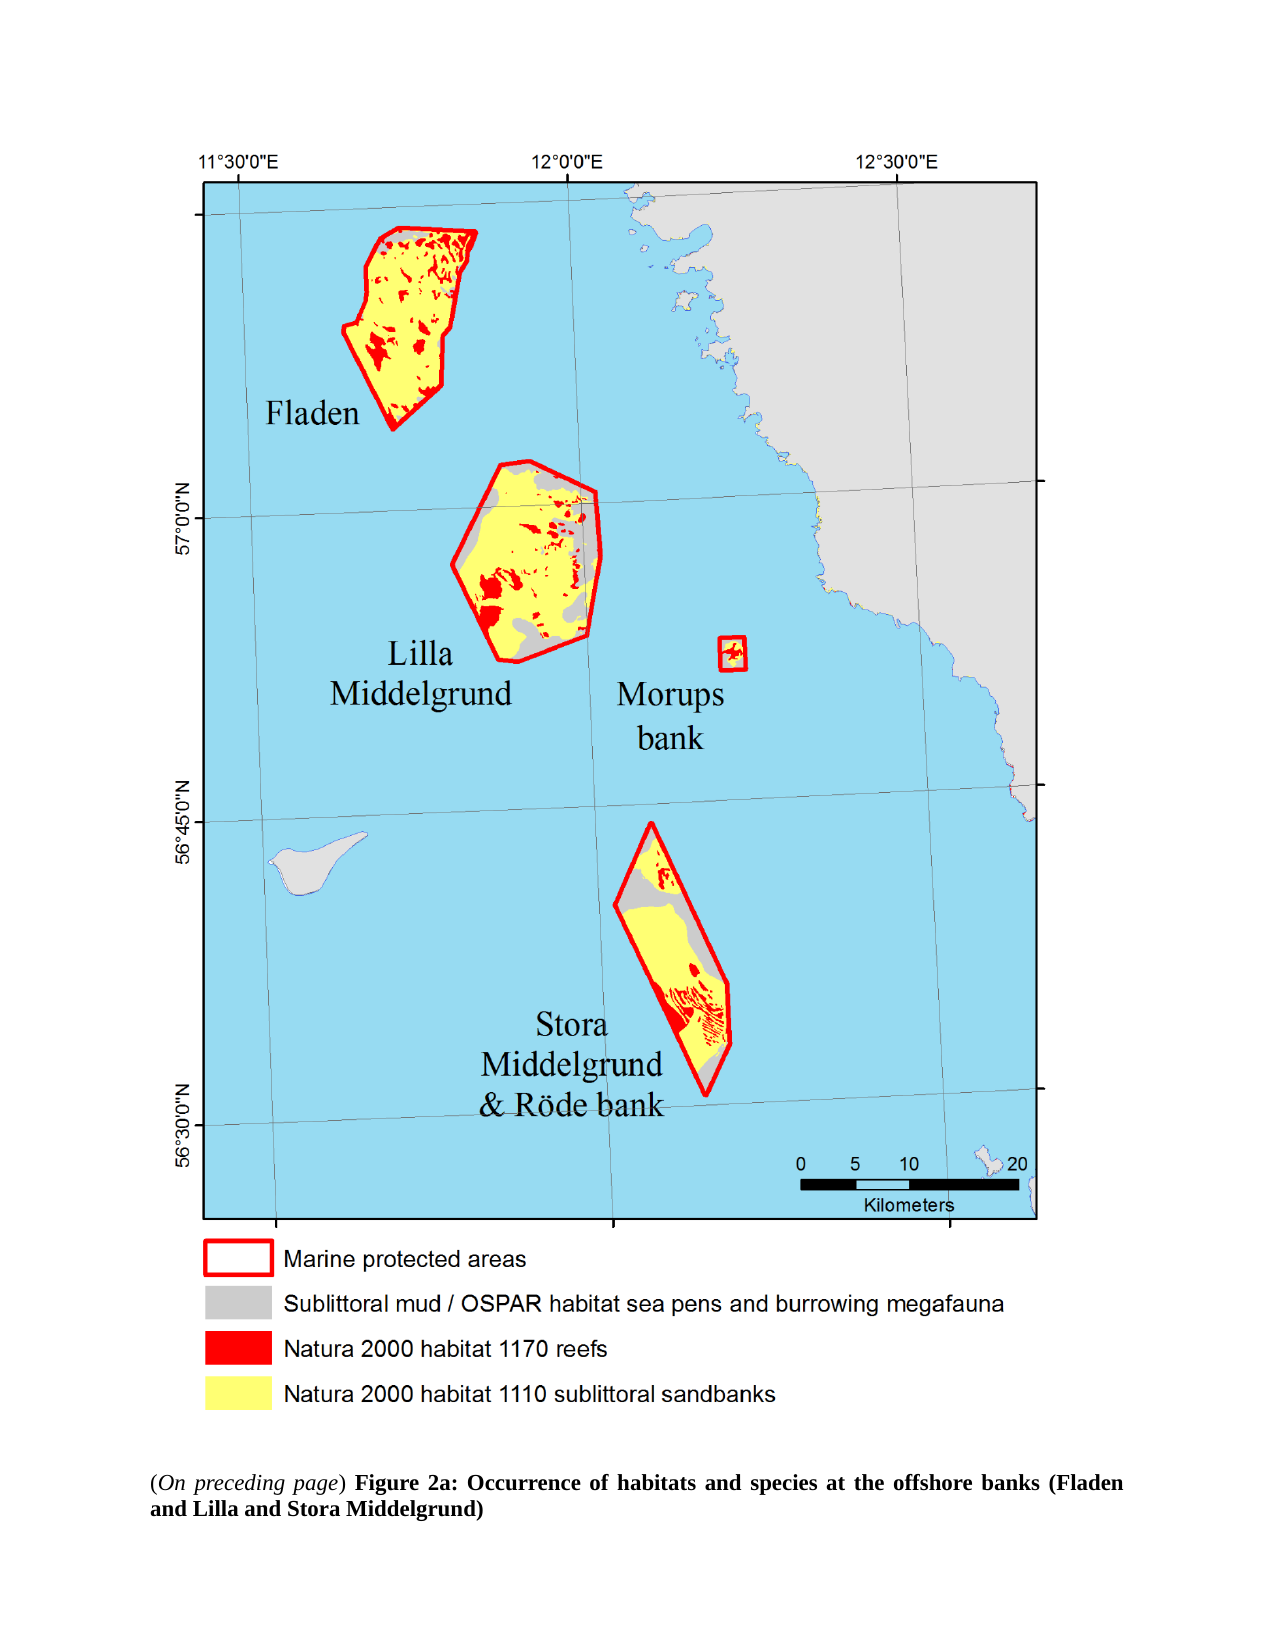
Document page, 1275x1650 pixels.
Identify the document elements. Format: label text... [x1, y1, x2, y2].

text (On preceding page) Figure 2a: Occurrence of habitats and species at the offshore banks (Fladen and Lilla and Stora Middelgrund) [150, 1469, 1125, 1522]
picture [150, 132, 1095, 1470]
